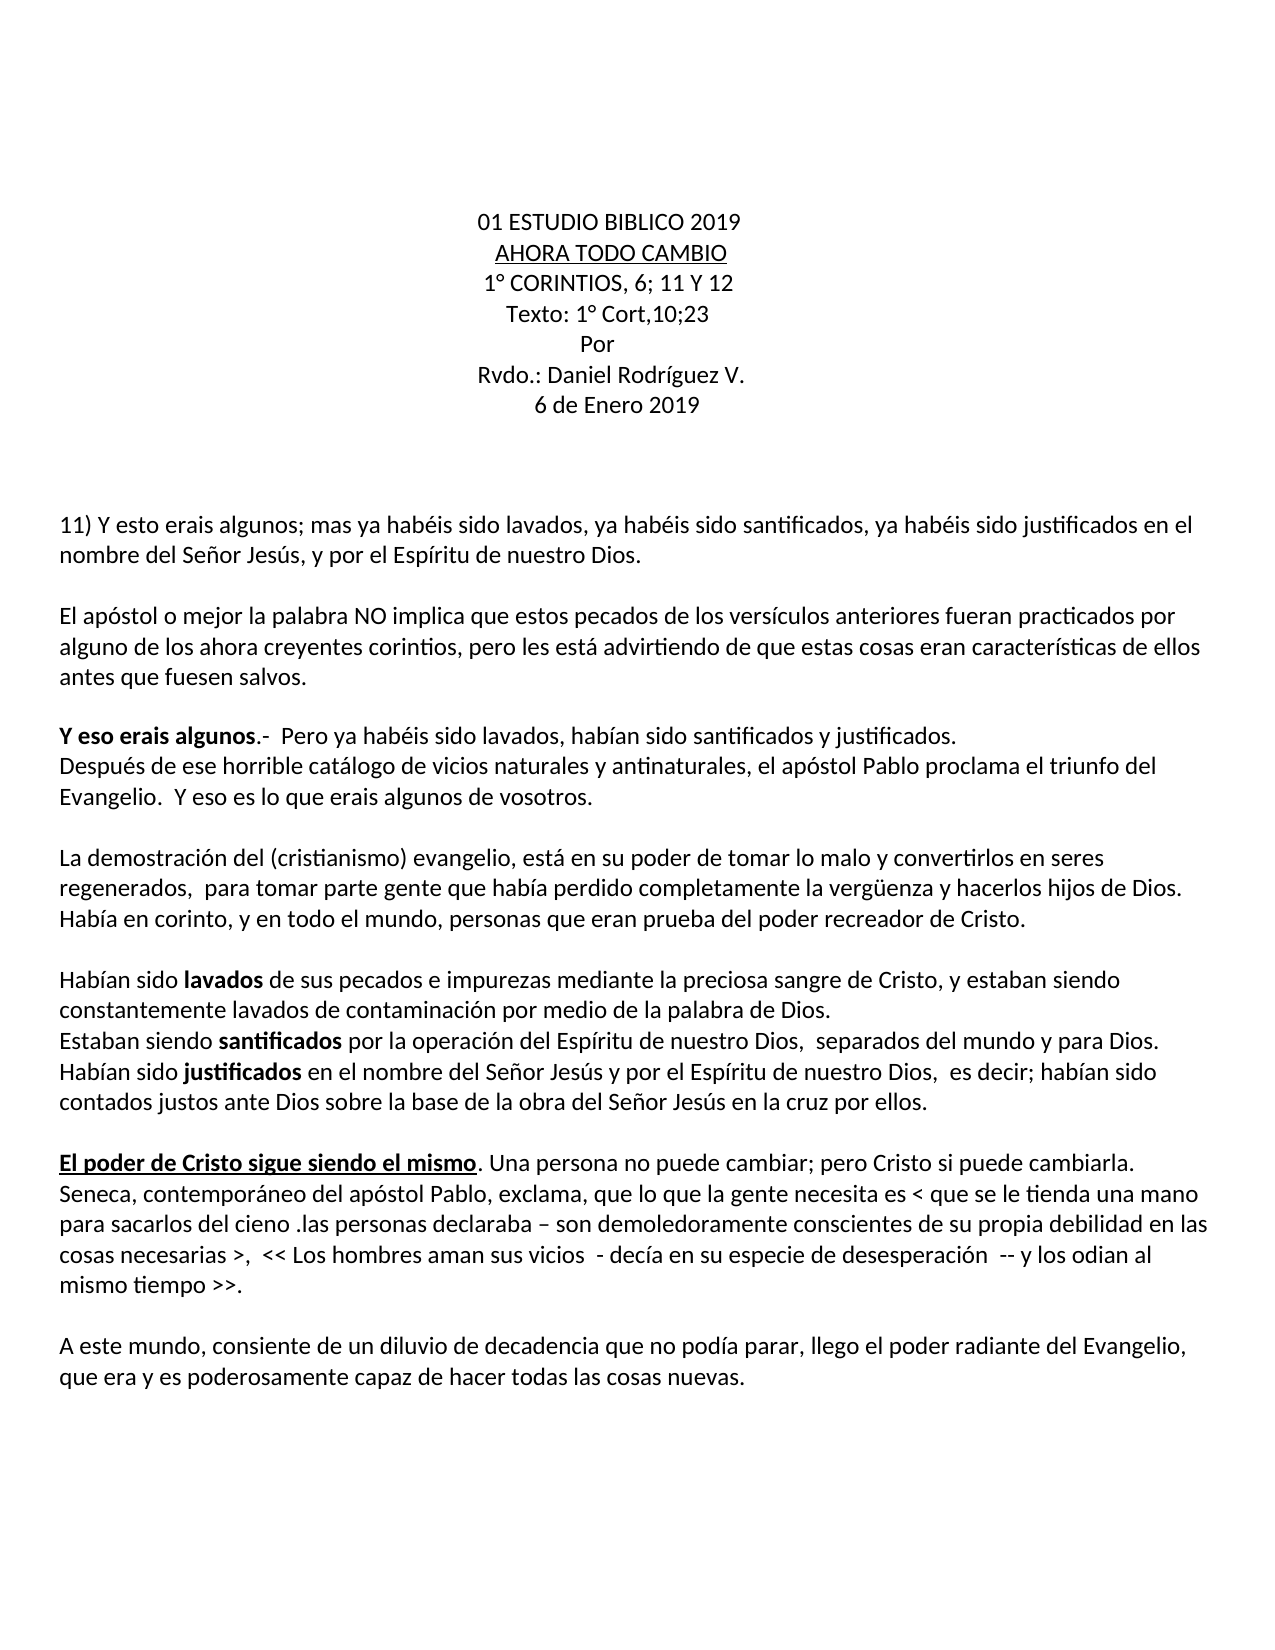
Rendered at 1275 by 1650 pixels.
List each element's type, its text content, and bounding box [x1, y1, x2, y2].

text Texto: 1° Cort,10;23 [59, 298, 1226, 328]
text Seneca, contemporáneo del apóstol Pablo, exclama, que lo que la gente necesita es < que se le tienda una mano para sacarlos del cieno .las personas declaraba – son demoledoramente conscientes de su propia debilidad en las cosas necesarias >, << Los hombres aman sus vicios - decía en su especie de desesperación -- y los odian al mismo tiempo >>. [59, 1178, 1226, 1300]
text Y eso erais algunos.- Pero ya habéis sido lavados, habían sido santificados y justificados. [59, 720, 1226, 751]
text Habían sido justificados en el nombre del Señor Jesús y por el Espíritu de nuestro Dios, es decir; habían sido contados justos ante Dios sobre la base de la obra del Señor Jesús en la cruz por ellos. [59, 1056, 1226, 1117]
text El apóstol o mejor la palabra NO implica que estos pecados de los versículos anteriores fueran practicados por alguno de los ahora creyentes corintios, pero les está advirtiendo de que estas cosas eran características de ellos antes que fuesen salvos. [59, 600, 1226, 692]
text A este mundo, consiente de un diluvio de decadencia que no podía parar, llego el poder radiante del Evangelio, que era y es poderosamente capaz de hacer todas las cosas nuevas. [59, 1330, 1226, 1391]
text Había en corinto, y en todo el mundo, personas que eran prueba del poder recreador de Cristo. [59, 903, 1226, 934]
text Después de ese horrible catálogo de vicios naturales y antinaturales, el apóstol Pablo proclama el triunfo del Evangelio. Y eso es lo que erais algunos de vosotros. [59, 751, 1226, 812]
text Habían sido lavados de sus pecados e impurezas mediante la preciosa sangre de Cristo, y estaban siendo constantemente lavados de contaminación por medio de la palabra de Dios. [59, 964, 1226, 1025]
text AHORA TODO CAMBIO [59, 237, 1226, 267]
text La demostración del (cristianismo) evangelio, está en su poder de tomar lo malo y convertirlos en seres regenerados, para tomar parte gente que había perdido completamente la vergüenza y hacerlos hijos de Dios. [59, 842, 1226, 903]
text Rvdo.: Daniel Rodríguez V. [59, 359, 1226, 389]
text El poder de Cristo sigue siendo el mismo. Una persona no puede cambiar; pero Cristo si puede cambiarla. [59, 1147, 1226, 1178]
text Por [59, 328, 1226, 359]
text 6 de Enero 2019 [59, 389, 1226, 420]
text 01 ESTUDIO BIBLICO 2019 [59, 206, 1226, 237]
text 1° CORINTIOS, 6; 11 Y 12 [59, 267, 1226, 298]
text Estaban siendo santificados por la operación del Espíritu de nuestro Dios, separados del mundo y para Dios. [59, 1025, 1226, 1056]
text 11) Y esto erais algunos; mas ya habéis sido lavados, ya habéis sido santificados, ya habéis sido justificados en el nombre del Señor Jesús, y por el Espíritu de nuestro Dios. [59, 509, 1226, 570]
